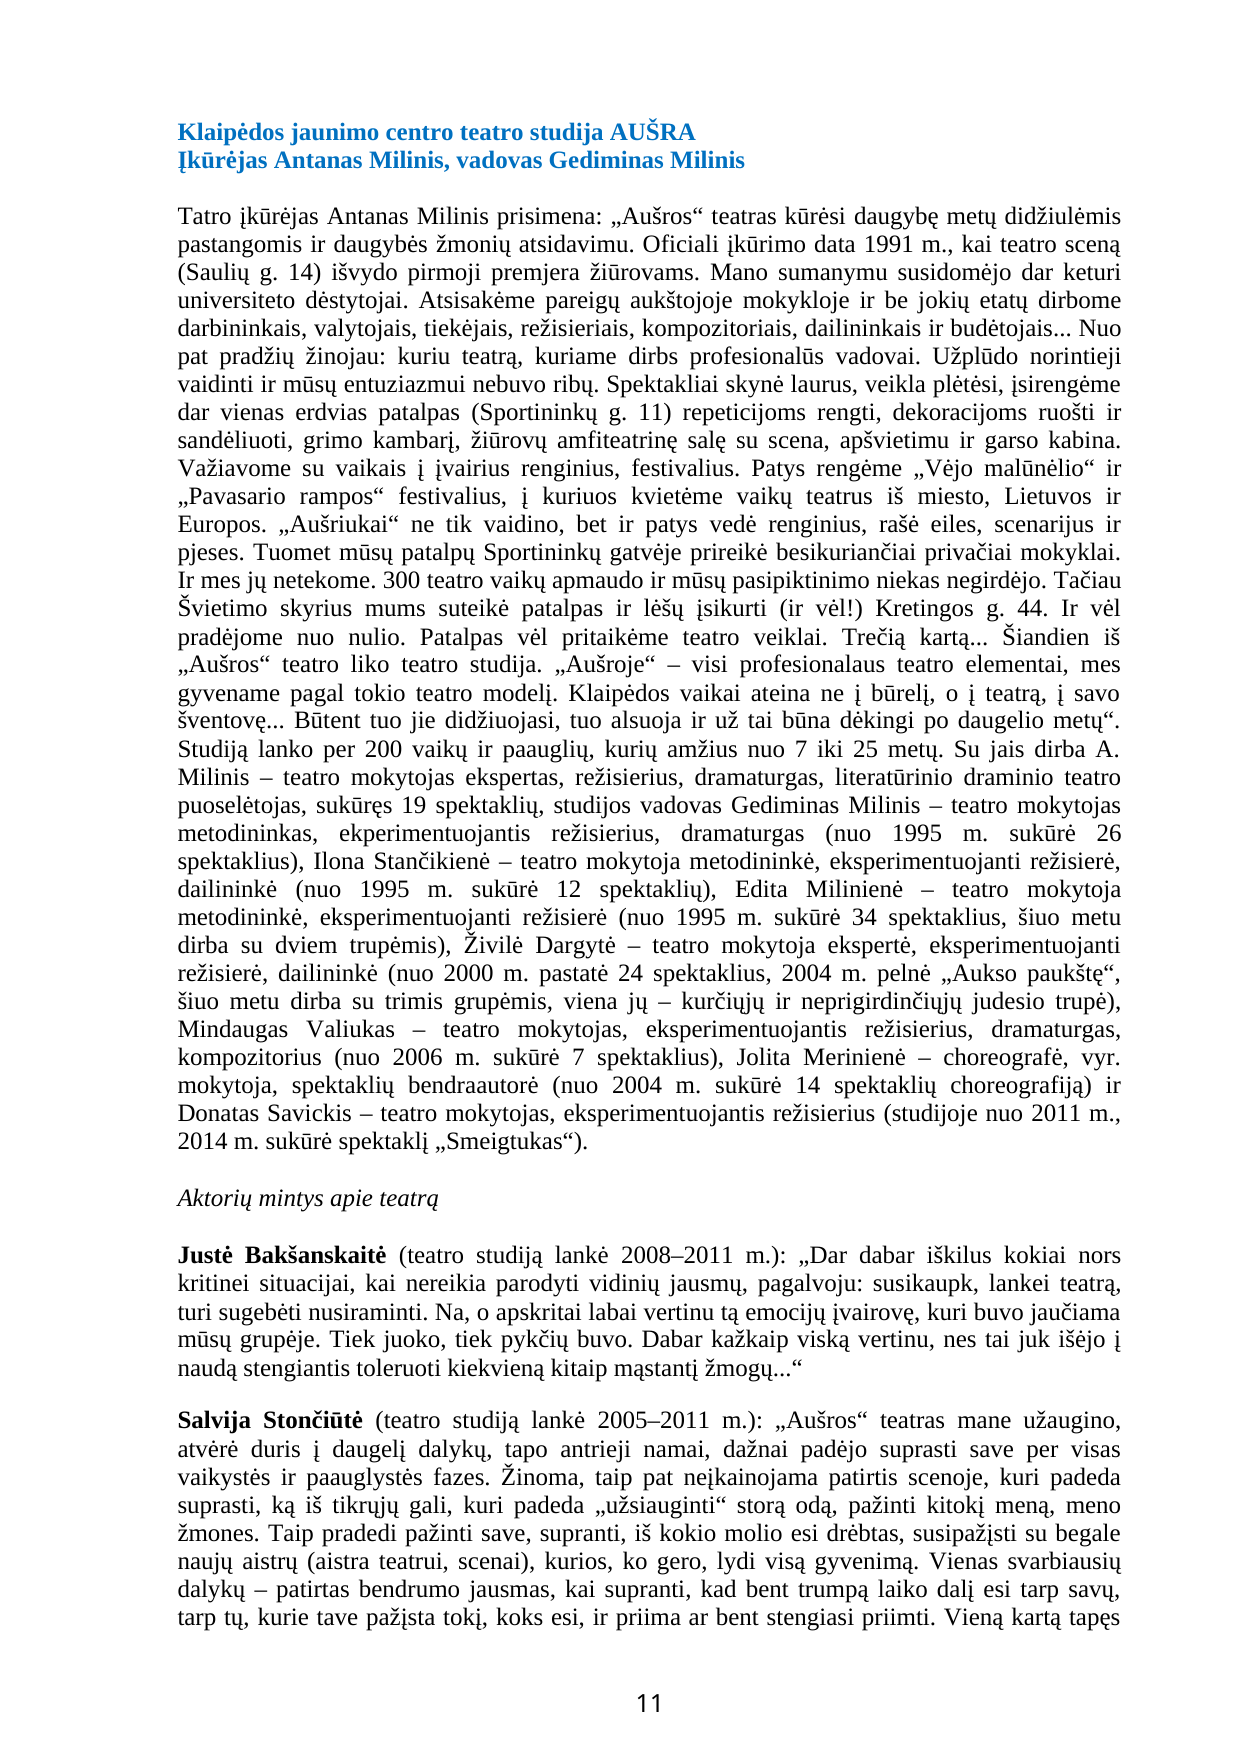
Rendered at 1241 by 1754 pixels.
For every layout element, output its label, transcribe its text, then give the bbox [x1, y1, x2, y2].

text Klaipėdos jaunimo centro teatro studija AUŠRA [177, 118, 1122, 146]
text Aktorių mintys apie teatrą [177, 1184, 1122, 1213]
text Tatro įkūrėjas Antanas Milinis prisimena: „Aušros“ teatras kūrėsi daugybę metų didžiulėmis pastangomis ir daugybės žmonių atsidavimu. Oficiali įkūrimo data ., kai teatro sceną (Saulių g. 14) išvydo pirmoji premjera žiūrovams. Mano sumanymu susidomėjo dar keturi universiteto dėstytojai. Atsisakėme pareigų aukštojoje mokykloje ir be jokių etatų dirbome darbininkais, valytojais, tiekėjais, režisieriais, kompozitoriais, dailininkais ir budėtojais... Nuo pat pradžių žinojau: kuriu teatrą, kuriame dirbs profesionalūs vadovai. Užplūdo norintieji vaidinti ir mūsų entuziazmui nebuvo ribų. Spektakliai skynė laurus, veikla plėtėsi, įsirengėme dar vienas erdvias patalpas (Sportininkų g. 11) repeticijoms rengti, dekoracijoms ruošti ir sandėliuoti, grimo kambarį, žiūrovų amfiteatrinę salę su scena, apšvietimu ir garso kabina. Važiavome su vaikais į įvairius renginius, festivalius. Patys rengėme „Vėjo malūnėlio“ ir „Pavasario rampos“ festivalius, į kuriuos kvietėme vaikų teatrus iš miesto, Lietuvos ir Europos. „Aušriukai“ ne tik vaidino, bet ir patys vedė renginius, rašė eiles, scenarijus ir pjeses. Tuomet mūsų patalpų Sportininkų gatvėje prireikė besikuriančiai privačiai mokyklai. Ir mes jų netekome. 300 teatro vaikų apmaudo ir mūsų pasipiktinimo niekas negirdėjo. Tačiau Švietimo skyrius mums suteikė patalpas ir lėšų įsikurti (ir vėl!) Kretingos g. 44. Ir vėl pradėjome nuo nulio. Patalpas vėl pritaikėme teatro veiklai. Trečią kartą... Šiandien iš „Aušros“ teatro liko teatro studija. „Aušroje“ – visi profesionalaus teatro elementai, mes gyvename pagal tokio teatro modelį. Klaipėdos vaikai ateina ne į būrelį, o į teatrą, į savo šventovę... Būtent tuo jie didžiuojasi, tuo alsuoja ir už tai būna dėkingi po daugelio metų“. Studiją lanko per 200 vaikų ir paauglių, kurių amžius nuo 7 iki 25 metų. Su jais dirba A. Milinis – teatro mokytojas ekspertas, režisierius, dramaturgas, literatūrinio draminio teatro puoselėtojas, sukūręs 19 spektaklių, studijos vadovas Gediminas Milinis – teatro mokytojas metodininkas, ekperimentuojantis režisierius, dramaturgas (nuo . sukūrė 26 spektaklius), Ilona Stančikienė – teatro mokytoja metodininkė, eksperimentuojanti režisierė, dailininkė (nuo . sukūrė 12 spektaklių), Edita Milinienė – teatro mokytoja metodininkė, eksperimentuojanti režisierė (nuo . sukūrė 34 spektaklius, šiuo metu dirba su dviem trupėmis), Živilė Dargytė – teatro mokytoja ekspertė, eksperimentuojanti režisierė, dailininkė (nuo . pastatė 24 spektaklius, . pelnė „Aukso paukštę“, šiuo metu dirba su trimis grupėmis, viena jų – kurčiųjų ir neprigirdinčiųjų judesio trupė), Mindaugas Valiukas – teatro mokytojas, eksperimentuojantis režisierius, dramaturgas, kompozitorius (nuo . sukūrė 7 spektaklius), Jolita Merinienė – choreografė, vyr. mokytoja, spektaklių bendraautorė (nuo . sukūrė 14 spektaklių choreografiją) ir Donatas Savickis – teatro mokytojas, eksperimentuojantis režisierius (studijoje nuo ., . sukūrė spektaklį „Smeigtukas“). [177, 202, 1122, 1155]
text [177, 1407, 1122, 1631]
text Įkūrėjas Antanas Milinis, vadovas Gediminas Milinis [177, 146, 1122, 174]
text Justė Bakšanskaitė (teatro studiją lankė 2008–2011 m.): „Dar dabar iškilus kokiai nors kritinei situacijai, kai nereikia parodyti vidinių jausmų, pagalvoju: susikaupk, lankei teatrą, turi sugebėti nusiraminti. Na, o apskritai labai vertinu tą emocijų įvairovę, kuri buvo jaučiama mūsų grupėje. Tiek juoko, tiek pykčių buvo. Dabar kažkaip viską vertinu, nes tai juk išėjo į naudą stengiantis toleruoti kiekvieną kitaip mąstantį žmogų...“ [177, 1241, 1122, 1382]
